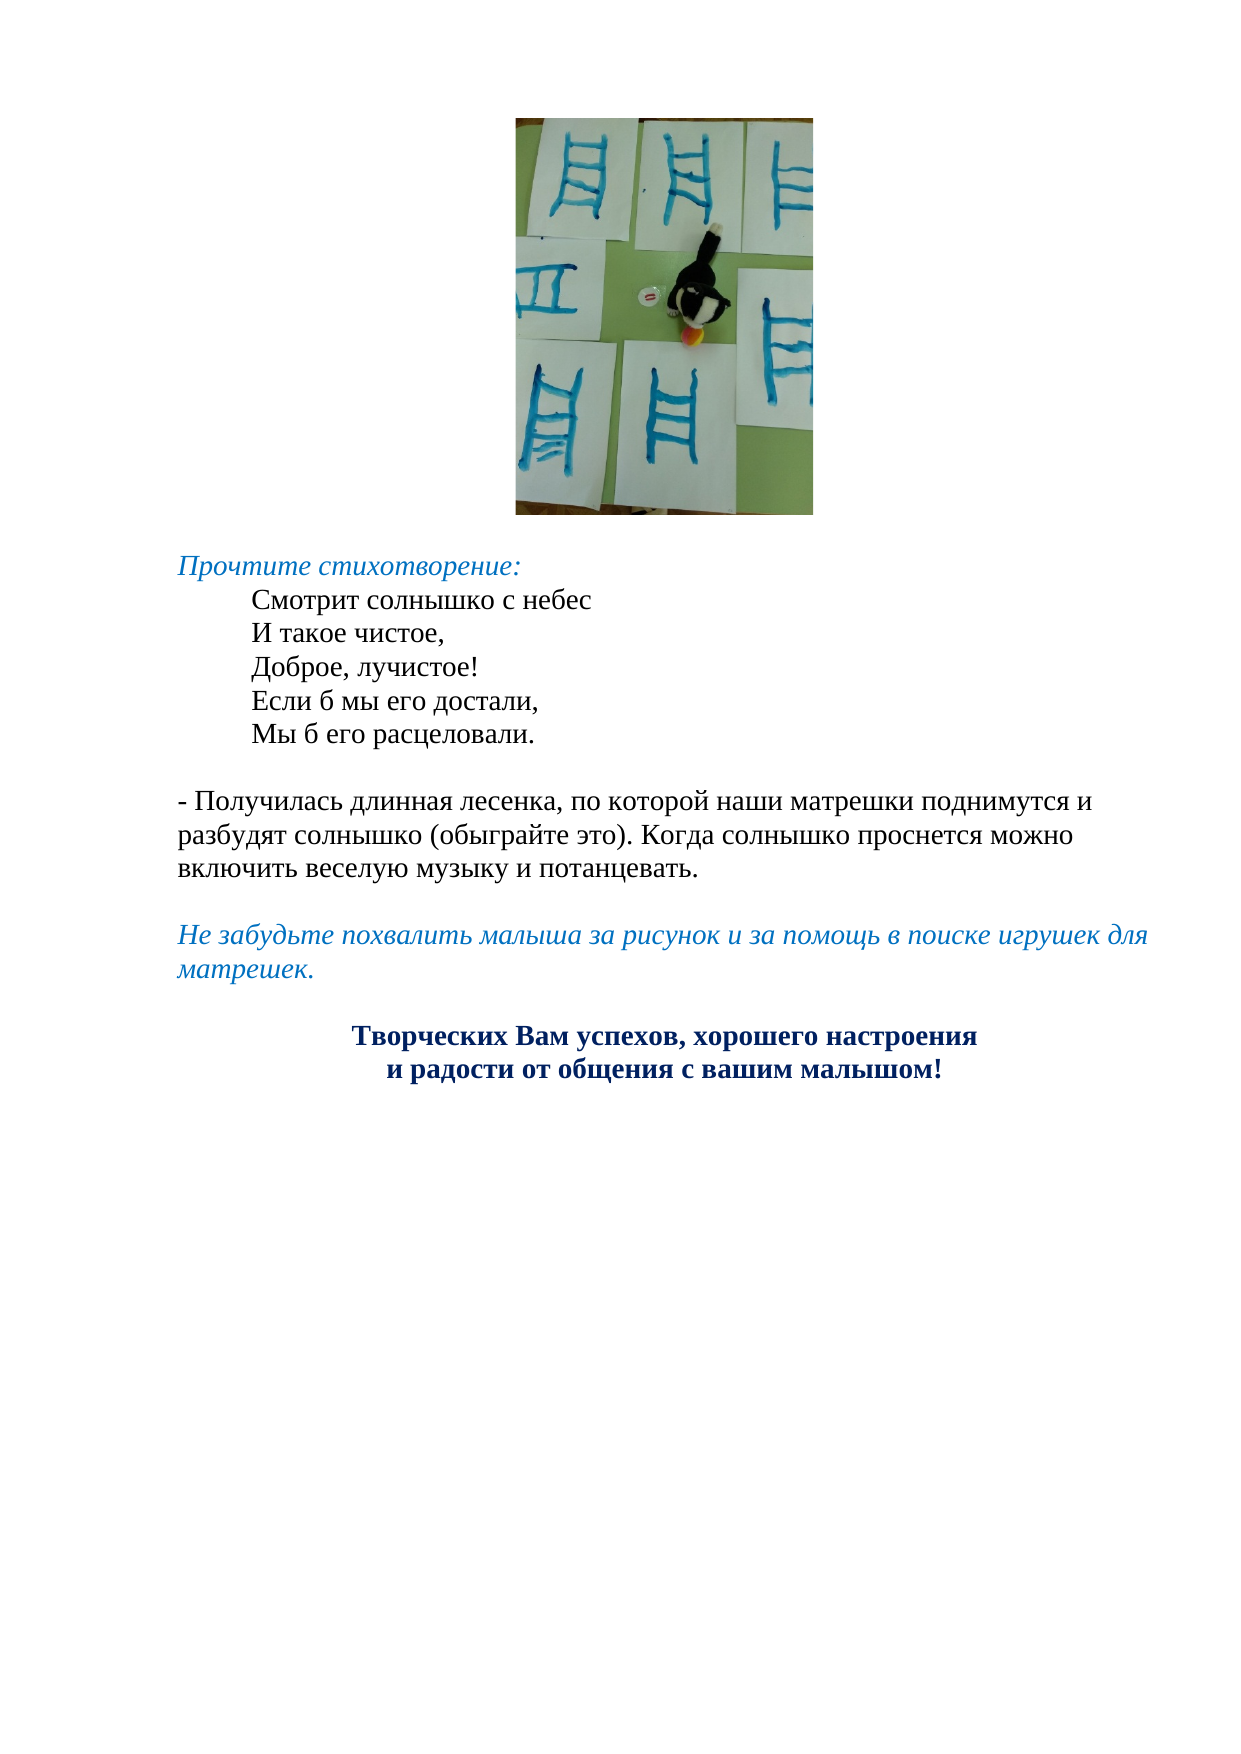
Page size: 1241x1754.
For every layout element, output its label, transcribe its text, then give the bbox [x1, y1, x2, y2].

text Прочтите стихотворение: [177, 548, 1152, 582]
text И такое чистое, [177, 616, 1152, 649]
picture [515, 118, 814, 515]
text и радости от общения с вашим малышом! [177, 1052, 1152, 1085]
text - Получилась длинная лесенка, по которой наши матрешки поднимутся и разбудят солнышко (обыграйте это). Когда солнышко проснется можно включить веселую музыку и потанцевать. [177, 783, 1152, 884]
text Смотрит солнышко с небес [177, 582, 1152, 616]
text Не забудьте похвалить малыша за рисунок и за помощь в поиске игрушек для матрешек. [177, 917, 1152, 984]
text Творческих Вам успехов, хорошего настроения [177, 1018, 1152, 1052]
text Мы б его расцеловали. [177, 716, 1152, 750]
text Если б мы его достали, [177, 683, 1152, 716]
text Доброе, лучистое! [177, 649, 1152, 683]
